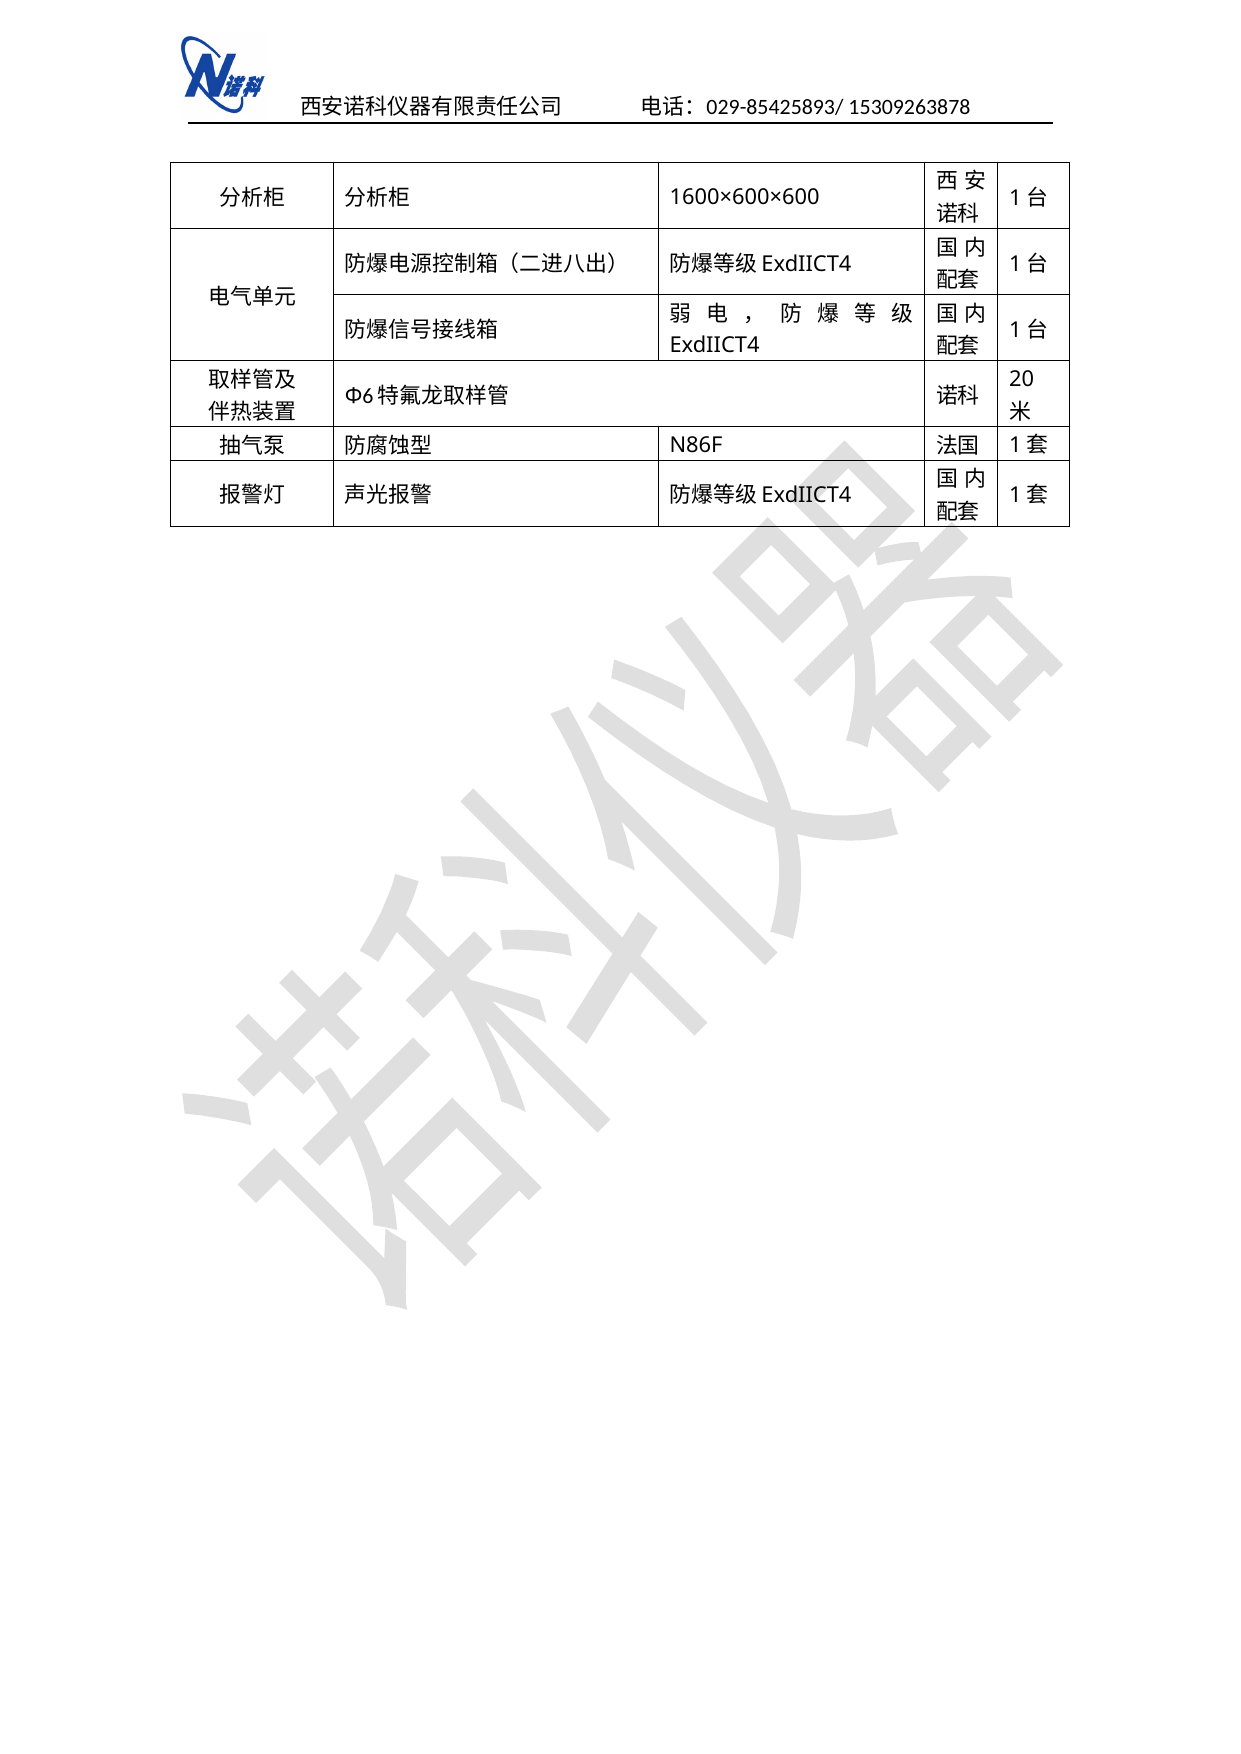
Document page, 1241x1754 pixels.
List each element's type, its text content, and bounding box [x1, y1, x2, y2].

table_cell 1600×600×600 [659, 163, 924, 228]
table_cell 分析柜 [171, 163, 333, 228]
table_cell 声光报警 [334, 461, 658, 526]
table_cell 20米 [998, 361, 1069, 426]
table_cell 国内配套 [925, 229, 997, 294]
table_cell Ф6特氟龙取样管 [334, 361, 924, 426]
table_cell 国内配套 [925, 461, 997, 526]
table_cell 国内配套 [925, 295, 997, 360]
picture [178, 31, 268, 118]
table_cell 电气单元 [171, 229, 333, 360]
table_cell N86F [659, 427, 924, 460]
table_cell 防爆等级ExdIICT4 [659, 229, 924, 294]
table_cell 抽气泵 [171, 427, 333, 460]
table_cell 取样管及 伴热装置 [171, 361, 333, 426]
table_cell 弱电，防爆等级ExdIICT4 [659, 295, 924, 360]
table_cell 防爆信号接线箱 [334, 295, 658, 360]
table_cell 防爆电源控制箱（二进八出） [334, 229, 658, 294]
table_cell 1套 [998, 427, 1069, 460]
table_cell 防爆等级ExdIICT4 [659, 461, 924, 526]
table_cell 法国 [925, 427, 997, 460]
table_cell 1台 [998, 295, 1069, 360]
table_cell 1台 [998, 229, 1069, 294]
table_cell 1台 [998, 163, 1069, 228]
table_cell 诺科 [925, 361, 997, 426]
table_cell 分析柜 [334, 163, 658, 228]
table_cell 防腐蚀型 [334, 427, 658, 460]
table_cell 1套 [998, 461, 1069, 526]
table_cell 西安诺科 [925, 163, 997, 228]
table_cell 报警灯 [171, 461, 333, 526]
